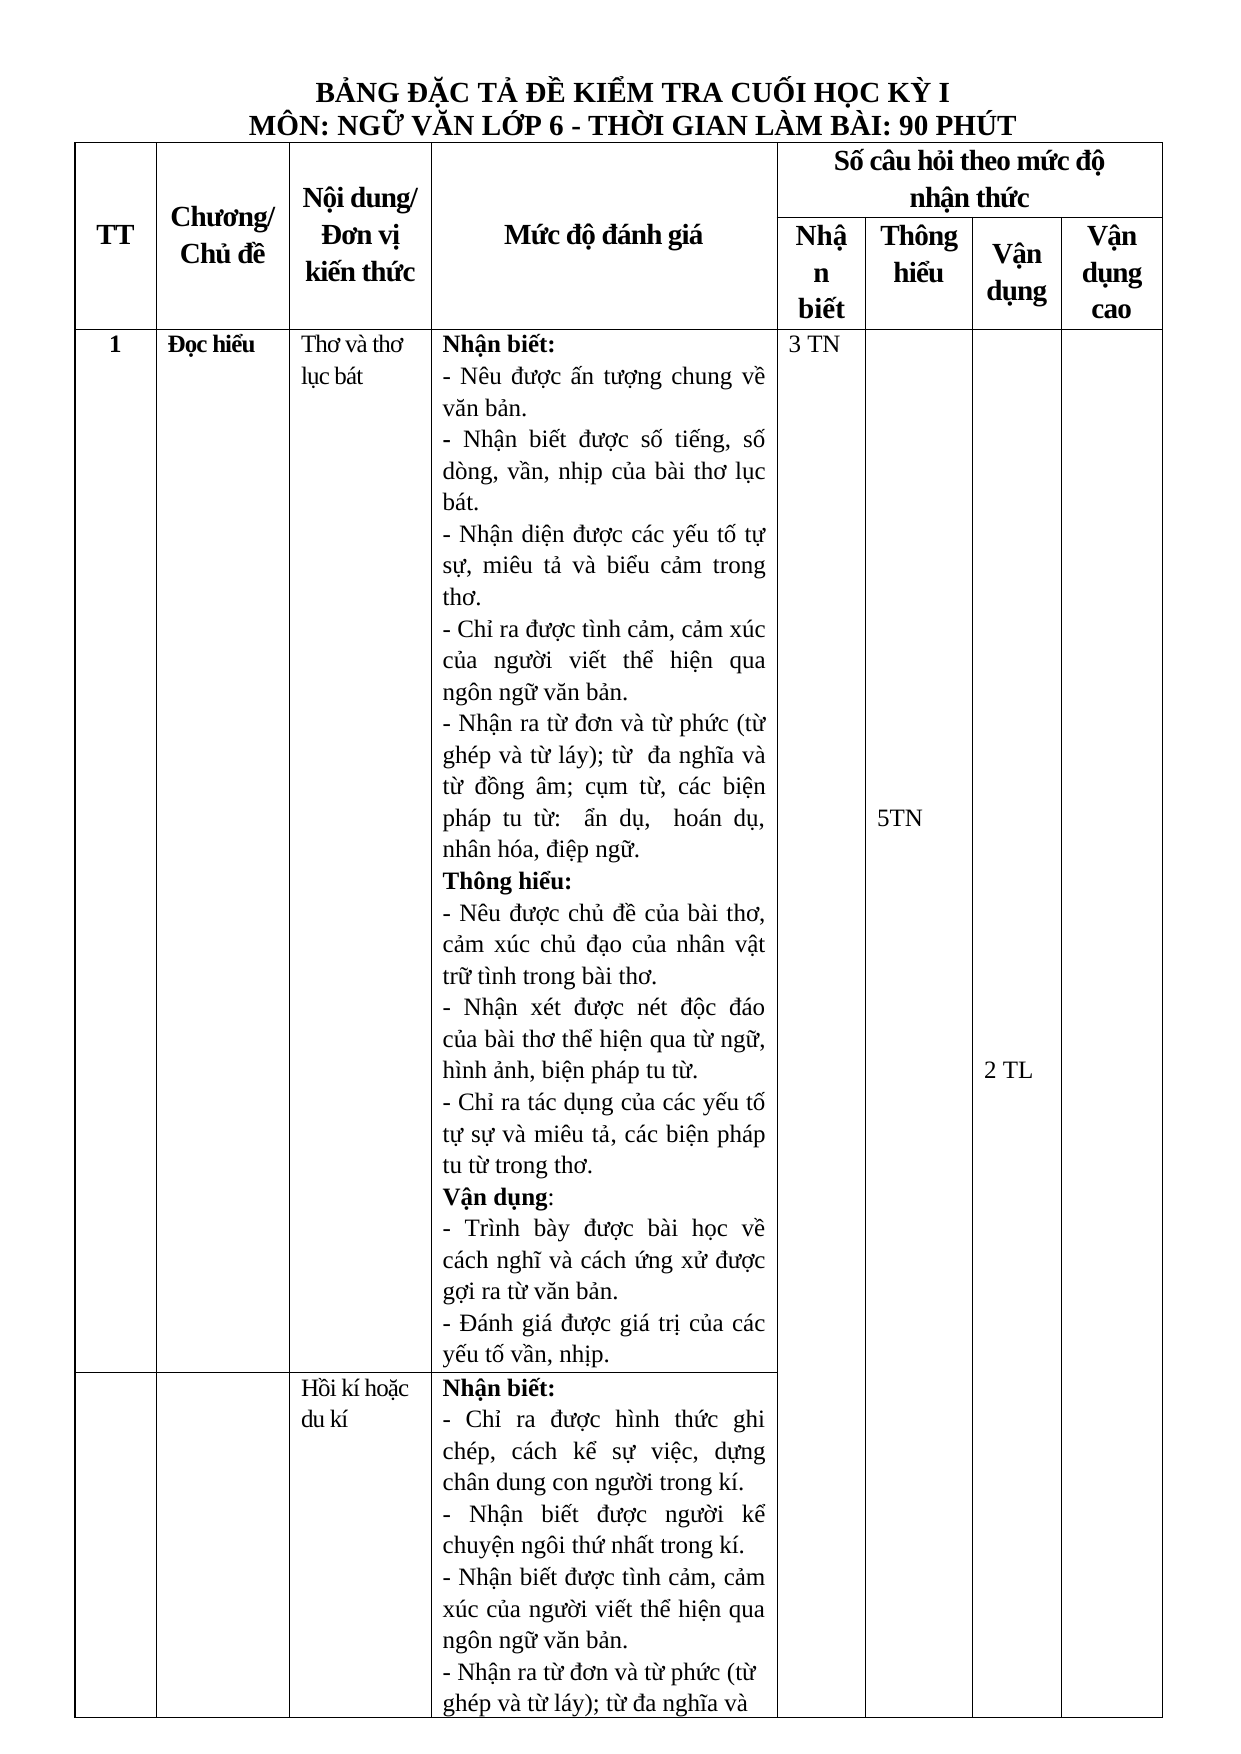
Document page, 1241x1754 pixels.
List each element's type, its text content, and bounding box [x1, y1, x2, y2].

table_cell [432, 1373, 777, 1717]
text BẢNG ĐẶC TẢ ĐỀ KIỂM TRA CUỐI HỌC KỲ I [112, 75, 1153, 108]
table_header Số câu hỏi theo mức độ nhận thức [778, 143, 1162, 217]
table_cell Nhận biết: - Nêu được ấn tượng chung về văn bản. - Nhận biết được số tiếng, số dòng, vần, nhịp của bài thơ lục bát. - Nhận diện được các yếu tố tự sự, miêu tả và biểu cảm trong thơ. - Chỉ ra được tình cảm, cảm xúc của người viết thể hiện qua ngôn ngữ văn bản. - Nhận ra từ đơn và từ phức (từ ghép và từ láy); từ đa nghĩa và từ đồng âm; cụm từ, các biện pháp tu từ: ẩn dụ, hoán dụ, nhân hóa, điệp ngữ. Thông hiểu: - Nêu được chủ đề của bài thơ, cảm xúc chủ đạo của nhân vật trữ tình trong bài thơ. - Nhận xét được nét độc đáo của bài thơ thể hiện qua từ ngữ, hình ảnh, biện pháp tu từ. - Chỉ ra tác dụng của các yếu tố tự sự và miêu tả, các biện pháp tu từ trong thơ. Vận dụng: - Trình bày được bài học về cách nghĩ và cách ứng xử được gợi ra từ văn bản. - Đánh giá được giá trị của các yếu tố vần, nhịp. [432, 330, 777, 1372]
table_cell Thông hiểu [866, 218, 972, 328]
table_header TT [76, 143, 156, 328]
table_cell Thơ và thơ lục bát [290, 330, 431, 1372]
table_header Nội dung/ Đơn vị kiến thức [290, 143, 431, 328]
table_cell Nhận biết [778, 218, 865, 328]
table_cell 1 [76, 330, 156, 1372]
table_cell 2 TL [973, 330, 1061, 1717]
text MÔN: NGỮ VĂN LỚP 6 - THỜI GIAN LÀM BÀI: 90 PHÚT [112, 108, 1153, 142]
table_cell Vận dụng [973, 218, 1061, 328]
table_cell [76, 1373, 156, 1717]
table_cell [1062, 330, 1162, 1717]
table_cell Vận dụng cao [1062, 218, 1162, 328]
table_cell 5TN [866, 330, 972, 1717]
table_cell 3 TN [778, 330, 865, 1717]
table_cell [157, 1373, 289, 1717]
table_header Chương/ Chủ đề [157, 143, 289, 328]
table_cell Hồi kí hoặc du kí [290, 1373, 431, 1717]
table_cell Đọc hiểu [157, 330, 289, 1372]
table_header Mức độ đánh giá [432, 143, 777, 328]
